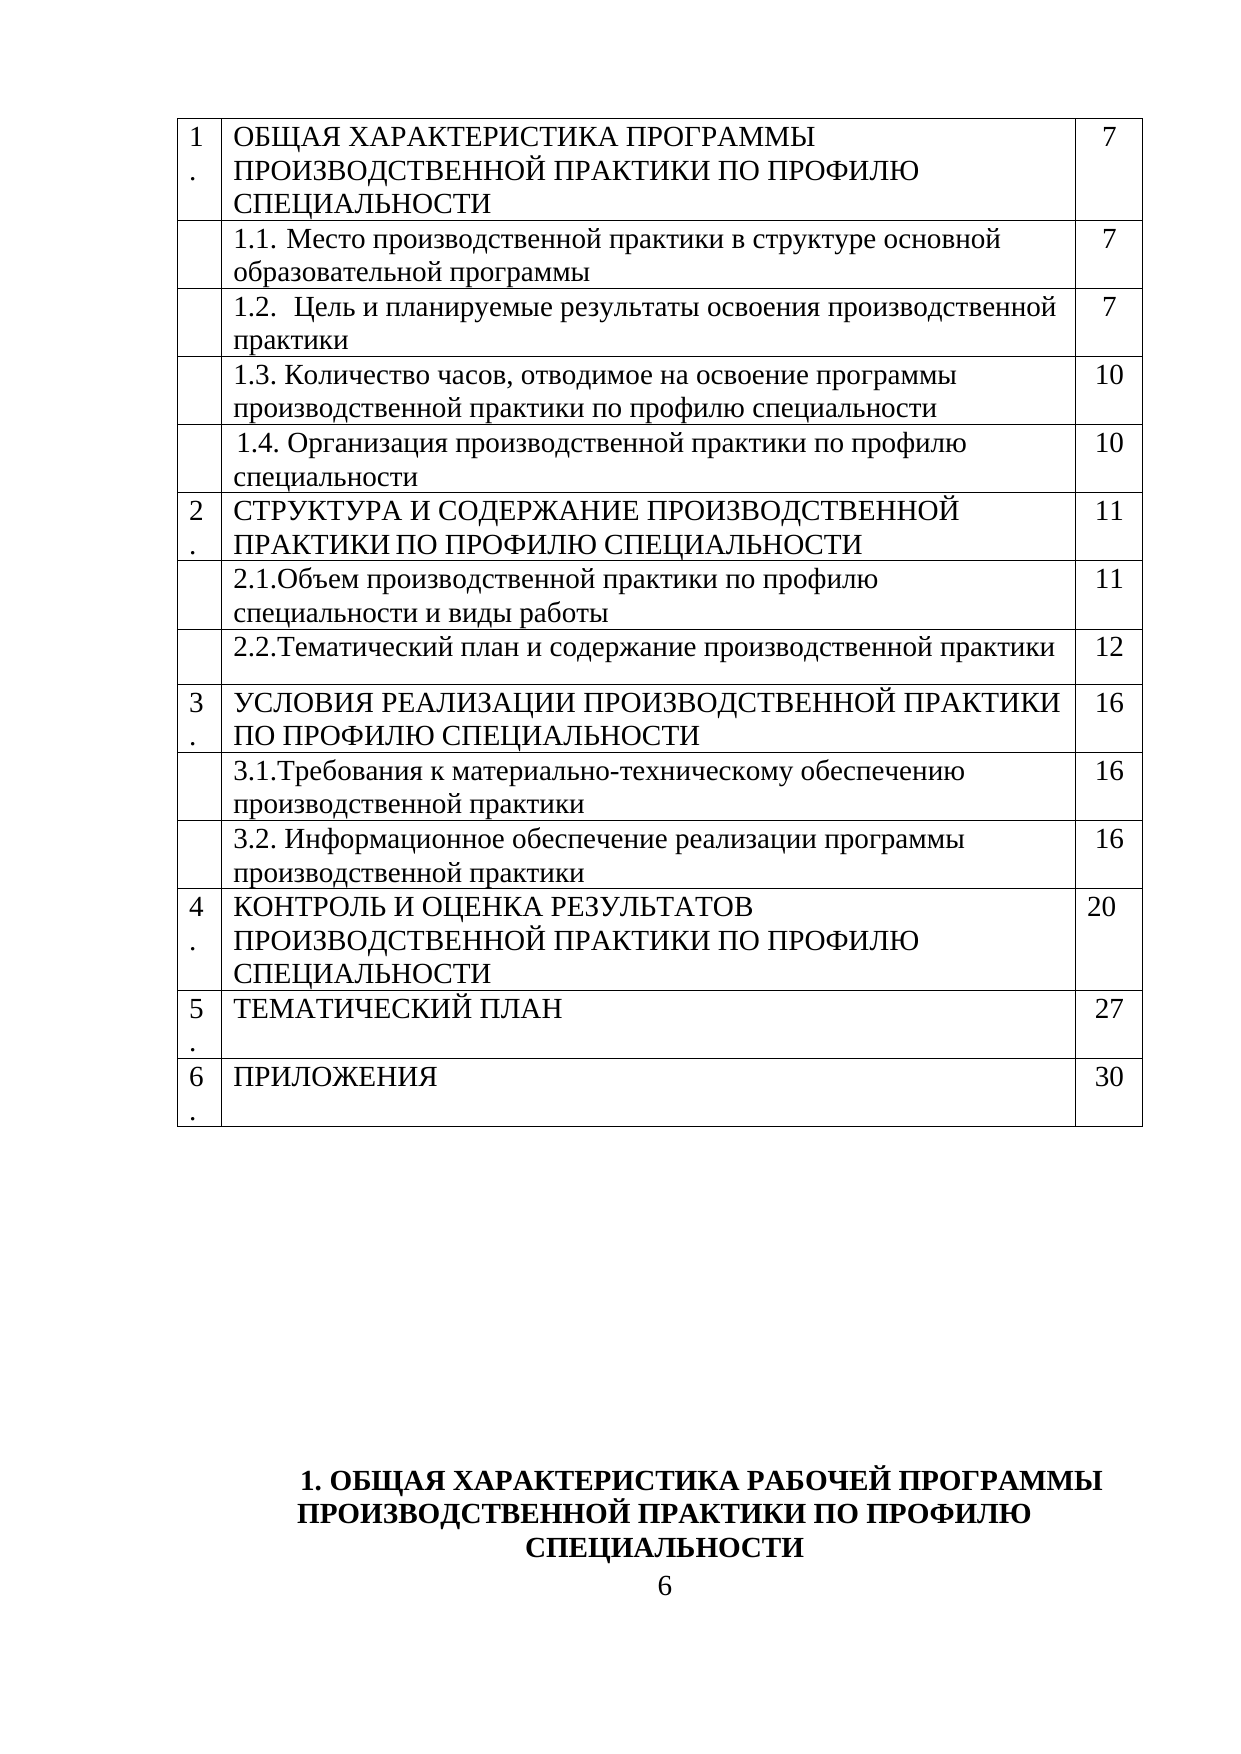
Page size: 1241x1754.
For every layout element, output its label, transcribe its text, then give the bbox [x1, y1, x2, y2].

table_cell 12 [1076, 630, 1142, 684]
table_cell Приложения [222, 1059, 1075, 1126]
table_cell 10 [1076, 357, 1142, 424]
table_cell [178, 221, 221, 288]
table_cell [178, 561, 221, 628]
table_cell ТЕМАТИЧЕСКИЙ ПЛАН [222, 991, 1075, 1058]
list ОБЩАЯ ХАРАКТЕРИСТИКА рабочей программы производственной практики по профилю специальности [177, 1463, 1152, 1563]
table_cell [178, 425, 221, 492]
table_cell 1.2. Цель и планируемые результаты освоения производственной практики [222, 289, 1075, 356]
table_cell 30 [1076, 1059, 1142, 1126]
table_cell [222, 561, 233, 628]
table_cell [178, 289, 221, 356]
table_cell [178, 753, 221, 820]
table_cell 3.1.Требования к материально-техническому обеспечению производственной практики [222, 753, 1075, 820]
table_cell 1.1. Место производственной практики в структуре основной образовательной программы [222, 221, 1075, 288]
table_cell 20 [1076, 889, 1142, 990]
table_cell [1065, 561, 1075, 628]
table_cell 4. [178, 889, 221, 990]
table_cell 16 [1076, 821, 1142, 888]
table_header 7 [1076, 119, 1142, 220]
table_cell КОНТРОЛЬ И ОЦЕНКА РЕЗУЛЬТАТОВ ПРОИЗВОДСТВЕННОЙ ПРАКТИКИ ПО ПРОФИЛЮ СПЕЦИАЛЬНОСТИ [222, 889, 1075, 990]
table_cell 27 [1076, 991, 1142, 1058]
table_cell 10 [1076, 425, 1142, 492]
table_cell 6. [178, 1059, 221, 1126]
table_cell Структура и содержание производственной практики ПО ПРОФИЛЮ СПЕЦИАЛЬНОСТИ [222, 493, 1075, 560]
table_cell [178, 630, 221, 684]
table_cell Условия реализации производственной практики по профилю специальности [222, 685, 1075, 752]
table_cell 3. [178, 685, 221, 752]
table_cell 1.3. Количество часов, отводимое на освоение программы производственной практики по профилю специальности [222, 357, 1075, 424]
table_cell 3.2. Информационное обеспечение реализации программы производственной практики [222, 821, 1075, 888]
table_cell 16 [1076, 753, 1142, 820]
table_cell 2. [178, 493, 221, 560]
table_cell [178, 357, 221, 424]
table_cell 7 [1076, 289, 1142, 356]
table_cell 11 [1076, 561, 1142, 628]
table_cell 16 [1076, 685, 1142, 752]
table_header ОБЩАЯ ХАРАКТЕРИСТИКА программы производственной практики по профилю специальности [222, 119, 1075, 220]
table_header 1. [178, 119, 221, 220]
table_cell 2.2.Тематический план и содержание производственной практики [222, 630, 1075, 684]
table_cell 5. [178, 991, 221, 1058]
table_cell 11 [1076, 493, 1142, 560]
table_cell 1.4. Организация производственной практики по профилю специальности [222, 425, 1075, 492]
table_cell 7 [1076, 221, 1142, 288]
table_cell [178, 821, 221, 888]
